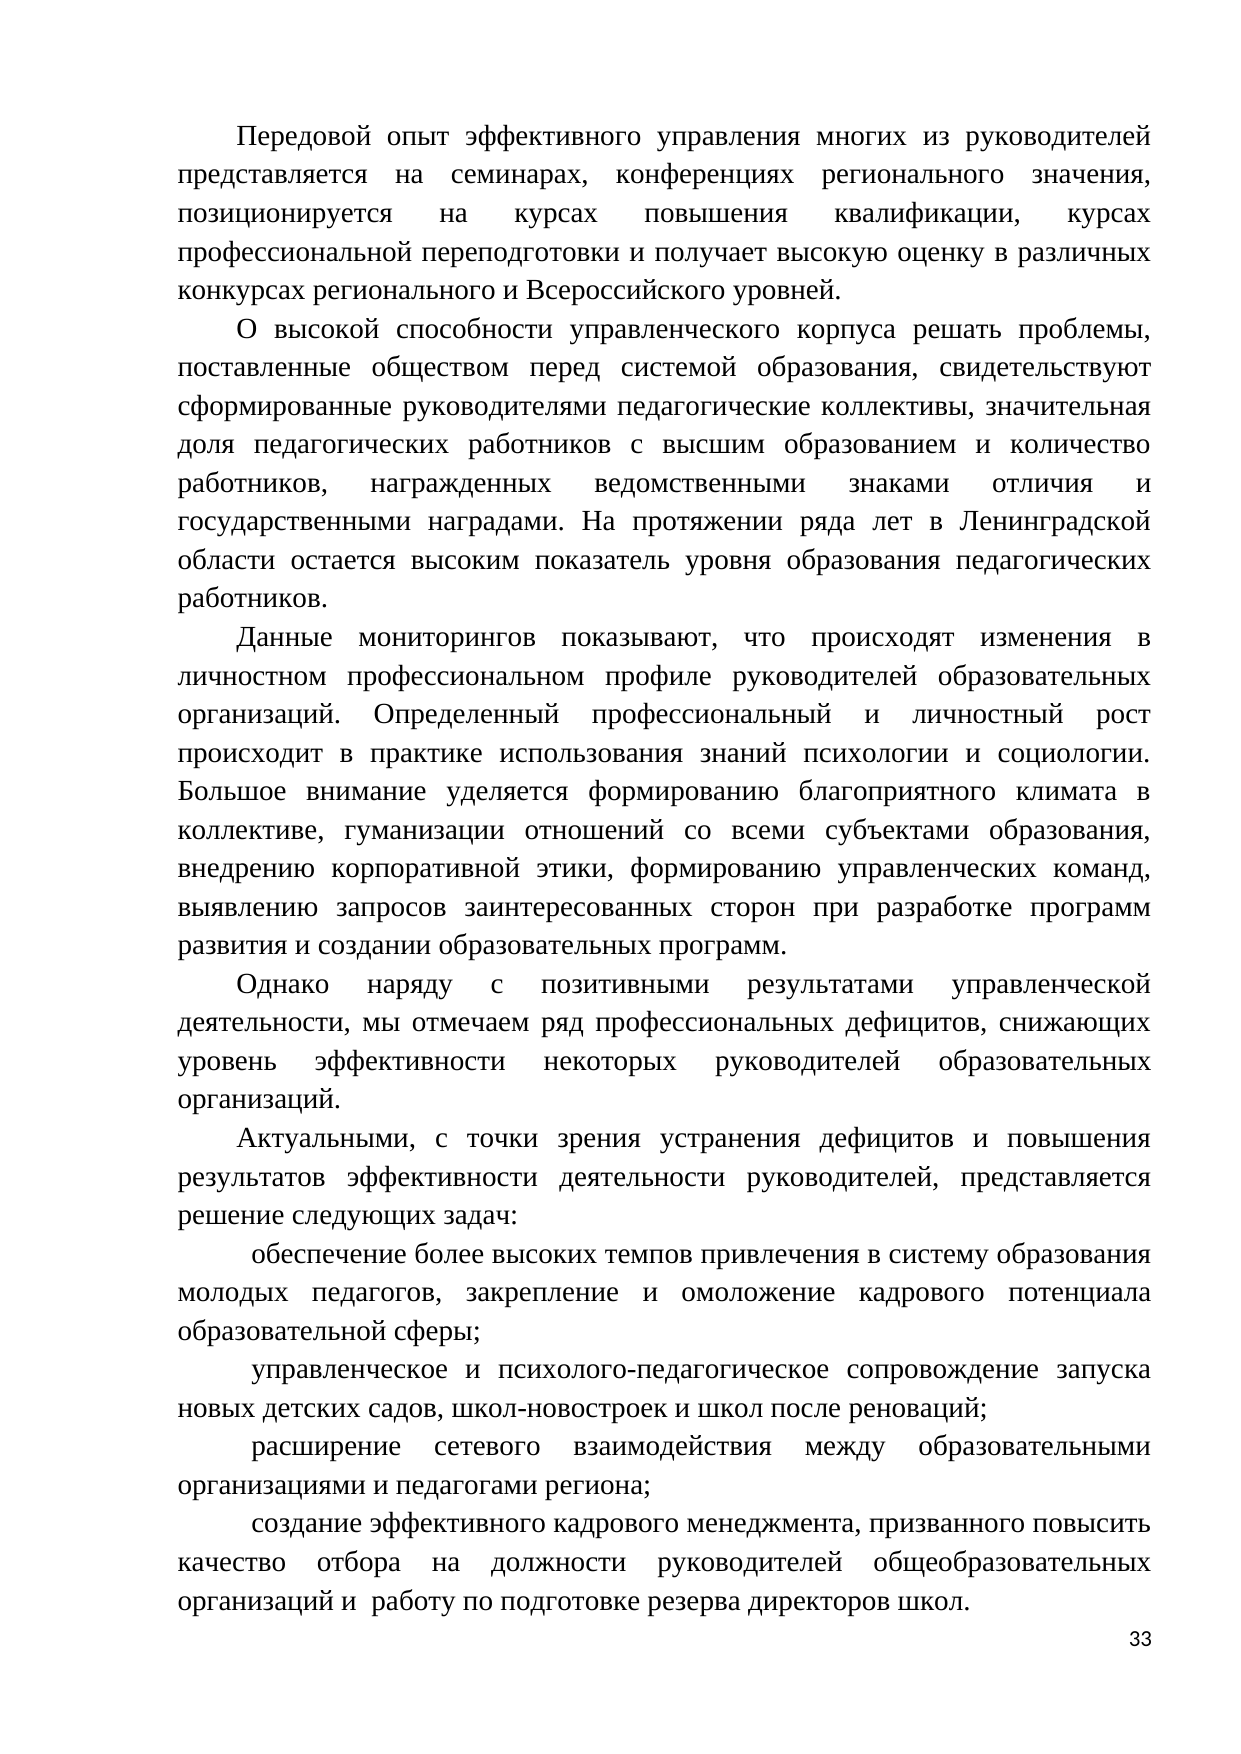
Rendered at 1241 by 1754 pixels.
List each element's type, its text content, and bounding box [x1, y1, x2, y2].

text создание эффективного кадрового менеджмента, призванного повысить качество отбора на должности руководителей общеобразовательных организаций и работу по подготовке резерва директоров школ. [177, 1506, 1152, 1616]
text обеспечение более высоких темпов привлечения в систему образования молодых педагогов, закрепление и омоложение кадрового потенциала образовательной сферы; [177, 1236, 1152, 1346]
text Передовой опыт эффективного управления многих из руководителей представляется на семинарах, конференциях регионального значения, позиционируется на курсах повышения квалификации, курсах профессиональной переподготовки и получает высокую оценку в различных конкурсах регионального и Всероссийского уровней. [177, 118, 1152, 306]
text Однако наряду с позитивными результатами управленческой деятельности, мы отмечаем ряд профессиональных дефицитов, снижающих уровень эффективности некоторых руководителей образовательных организаций. [177, 966, 1152, 1115]
text Актуальными, с точки зрения устранения дефицитов и повышения результатов эффективности деятельности руководителей, представляется решение следующих задач: [177, 1120, 1152, 1231]
text управленческое и психолого-педагогическое сопровождение запуска новых детских садов, школ-новостроек и школ после реноваций; [177, 1351, 1152, 1423]
text О высокой способности управленческого корпуса решать проблемы, поставленные обществом перед системой образования, свидетельствуют сформированные руководителями педагогические коллективы, значительная доля педагогических работников с высшим образованием и количество работников, награжденных ведомственными знаками отличия и государственными наградами. На протяжении ряда лет в Ленинградской области остается высоким показатель уровня образования педагогических работников. [177, 311, 1152, 614]
text Данные мониторингов показывают, что происходят изменения в личностном профессиональном профиле руководителей образовательных организаций. Определенный профессиональный и личностный рост происходит в практике использования знаний психологии и социологии. Большое внимание уделяется формированию благоприятного климата в коллективе, гуманизации отношений со всеми субъектами образования, внедрению корпоративной этики, формированию управленческих команд, выявлению запросов заинтересованных сторон при разработке программ развития и создании образовательных программ. [177, 619, 1152, 961]
text расширение сетевого взаимодействия между образовательными организациями и педагогами региона; [177, 1428, 1152, 1501]
